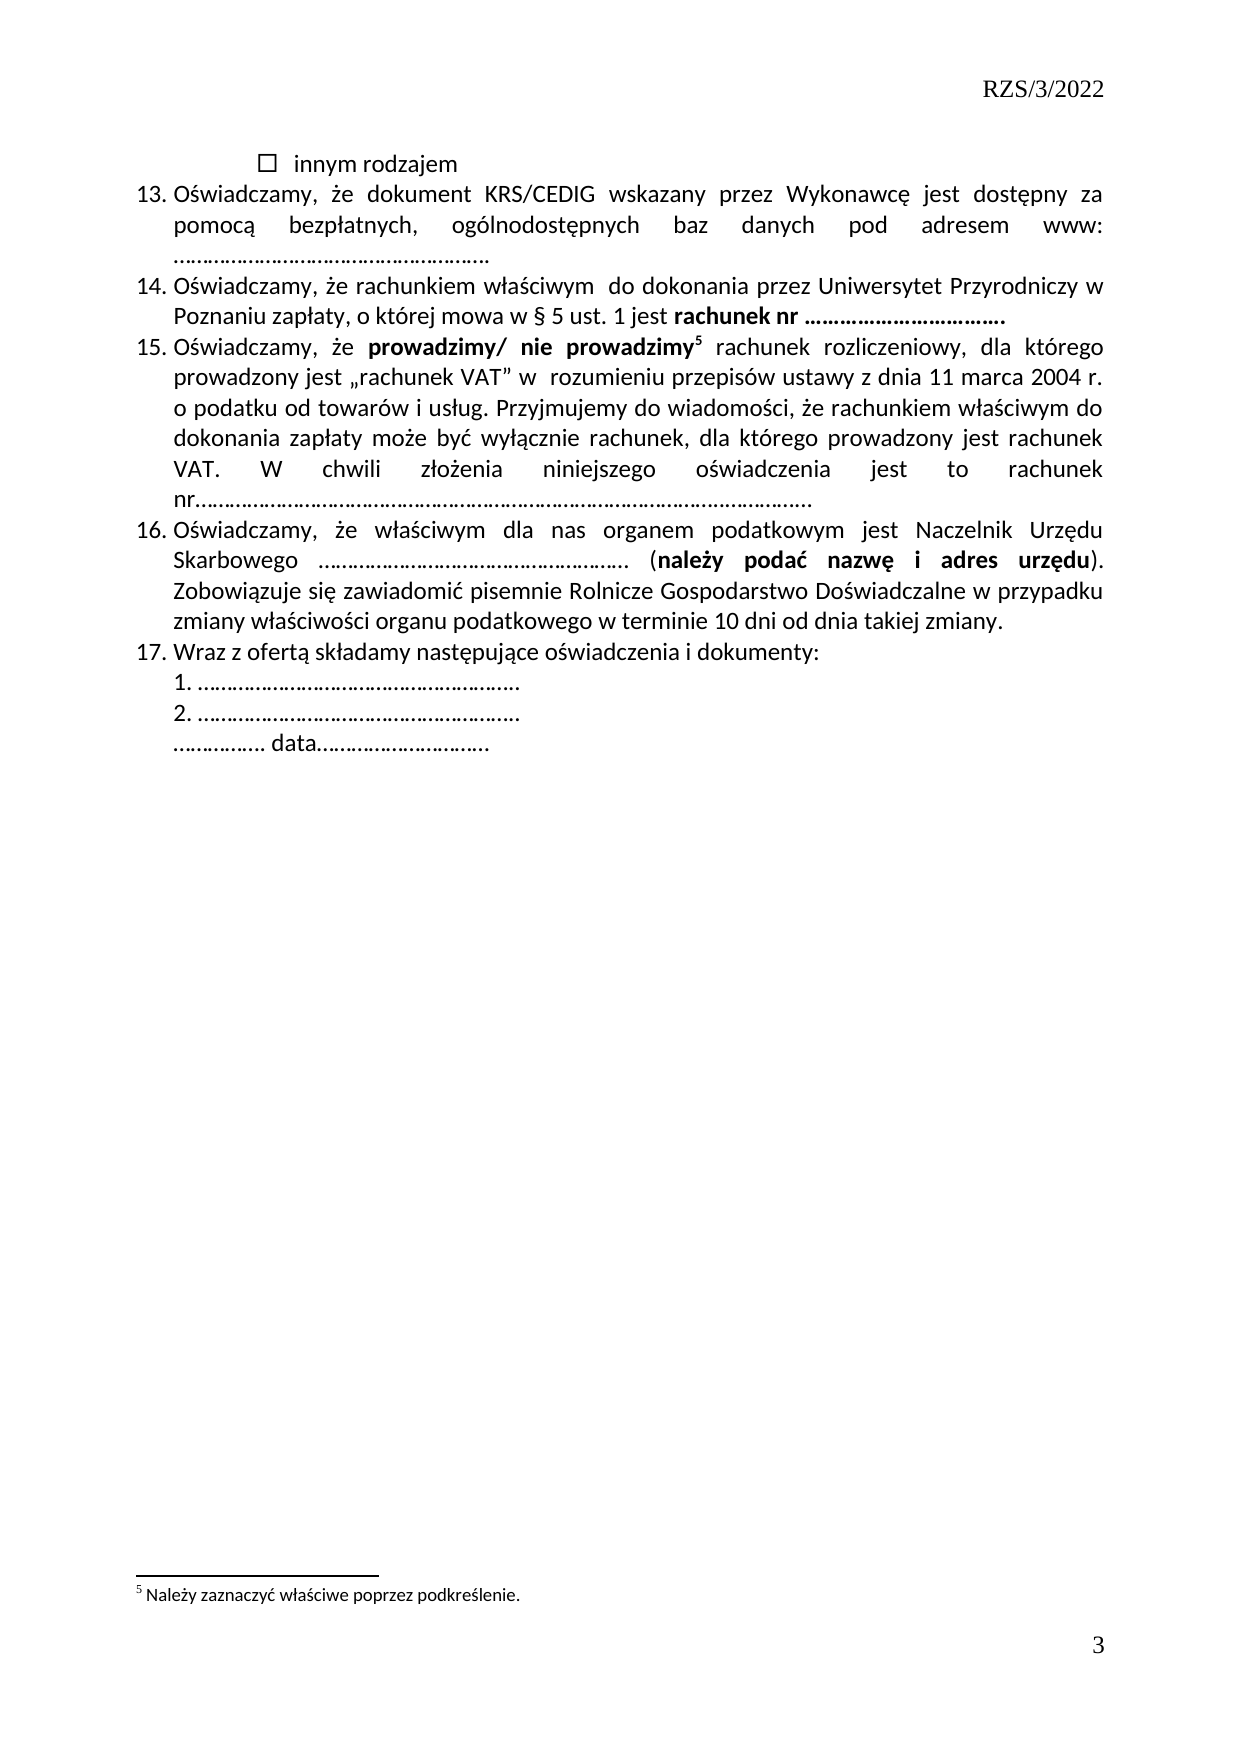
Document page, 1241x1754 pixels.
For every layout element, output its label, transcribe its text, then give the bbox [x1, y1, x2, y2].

list Oświadczamy, że prowadzimy/ nie prowadzimy rachunek rozliczeniowy, dla którego prowadzony jest „rachunek VAT” w rozumieniu przepisów ustawy z dnia 11 marca 2004 r. o podatku od towarów i usług. Przyjmujemy do wiadomości, że rachunkiem właściwym do dokonania zapłaty może być wyłącznie rachunek, dla którego prowadzony jest rachunek VAT. W chwili złożenia niniejszego oświadczenia jest to rachunek nr………………………………………………………………………………..…………... [136, 331, 1104, 514]
list Wraz z ofertą składamy następujące oświadczenia i dokumenty: [136, 636, 1104, 667]
text 2. ……………………………………………….. [173, 697, 1104, 728]
list Oświadczamy, że dokument KRS/CEDIG wskazany przez Wykonawcę jest dostępny za pomocą bezpłatnych, ogólnodostępnych baz danych pod adresem www:………………………………………………. [136, 178, 1104, 270]
list Oświadczamy, że właściwym dla nas organem podatkowym jest Naczelnik Urzędu Skarbowego ……………………………………………… (należy podać nazwę i adres urzędu). Zobowiązuje się zawiadomić pisemnie Rolnicze Gospodarstwo Doświadczalne w przypadku zmiany właściwości organu podatkowego w terminie 10 dni od dnia takiej zmiany. [136, 514, 1104, 636]
list Oświadczamy, że rachunkiem właściwym do dokonania przez Uniwersytet Przyrodniczy w Poznaniu zapłaty, o której mowa w § 5 ust. 1 jest rachunek nr ……………………………. [136, 270, 1104, 331]
list innym rodzajem [256, 148, 1104, 178]
text 1. ……………………………………………….. [173, 667, 1104, 697]
text ……………. data………………………… [173, 728, 1104, 758]
